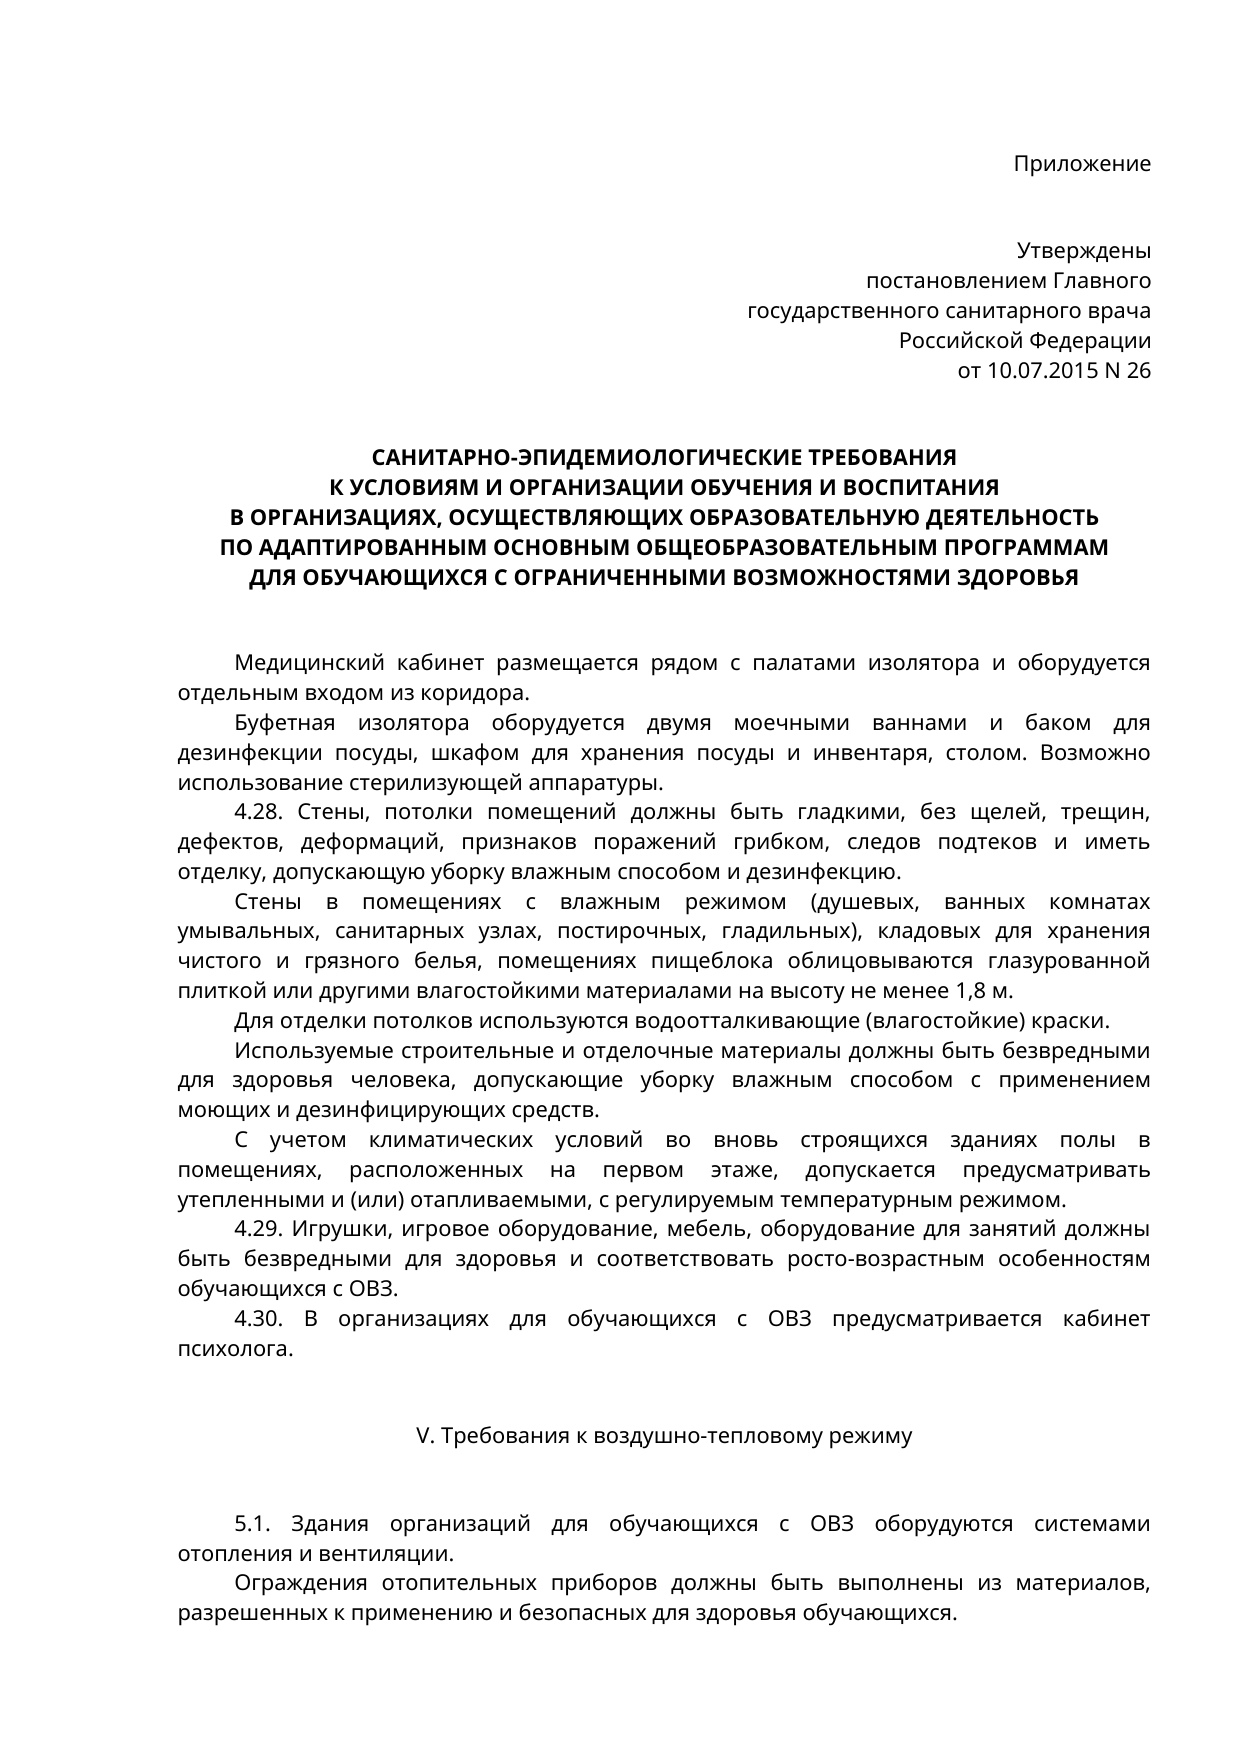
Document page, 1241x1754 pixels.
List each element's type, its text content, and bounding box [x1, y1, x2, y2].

text от 10.07.2015 N 26 [177, 355, 1152, 384]
text Медицинский кабинет размещается рядом с палатами изолятора и оборудуется отдельным входом из коридора. [177, 647, 1152, 707]
text С учетом климатических условий во вновь строящихся зданиях полы в помещениях, расположенных на первом этаже, допускается предусматривать утепленными и (или) отапливаемыми, с регулируемым температурным режимом. [177, 1124, 1152, 1213]
text государственного санитарного врача [177, 295, 1152, 325]
text Буфетная изолятора оборудуется двумя моечными ваннами и баком для дезинфекции посуды, шкафом для хранения посуды и инвентаря, столом. Возможно использование стерилизующей аппаратуры. [177, 707, 1152, 796]
text Стены в помещениях с влажным режимом (душевых, ванных комнатах умывальных, санитарных узлах, постирочных, гладильных), кладовых для хранения чистого и грязного белья, помещениях пищеблока облицовываются глазурованной плиткой или другими влагостойкими материалами на высоту не менее 1,8 м. [177, 886, 1152, 1005]
text ДЛЯ ОБУЧАЮЩИХСЯ С ОГРАНИЧЕННЫМИ ВОЗМОЖНОСТЯМИ ЗДОРОВЬЯ [177, 561, 1152, 591]
text постановлением Главного [177, 265, 1152, 295]
text 4.30. В организациях для обучающихся с ОВЗ предусматривается кабинет психолога. [177, 1303, 1152, 1362]
text Утверждены [177, 236, 1152, 265]
text V. Требования к воздушно-тепловому режиму [177, 1420, 1152, 1450]
text К УСЛОВИЯМ И ОРГАНИЗАЦИИ ОБУЧЕНИЯ И ВОСПИТАНИЯ [177, 472, 1152, 502]
text 5.1. Здания организаций для обучающихся с ОВЗ оборудуются системами отопления и вентиляции. [177, 1508, 1152, 1567]
text ПО АДАПТИРОВАННЫМ ОСНОВНЫМ ОБЩЕОБРАЗОВАТЕЛЬНЫМ ПРОГРАММАМ [177, 532, 1152, 561]
text Используемые строительные и отделочные материалы должны быть безвредными для здоровья человека, допускающие уборку влажным способом с применением моющих и дезинфицирующих средств. [177, 1034, 1152, 1124]
text САНИТАРНО-ЭПИДЕМИОЛОГИЧЕСКИЕ ТРЕБОВАНИЯ [177, 442, 1152, 472]
text Приложение [177, 148, 1152, 178]
text 4.29. Игрушки, игровое оборудование, мебель, оборудование для занятий должны быть безвредными для здоровья и соответствовать росто-возрастным особенностям обучающихся с ОВЗ. [177, 1213, 1152, 1303]
text В ОРГАНИЗАЦИЯХ, ОСУЩЕСТВЛЯЮЩИХ ОБРАЗОВАТЕЛЬНУЮ ДЕЯТЕЛЬНОСТЬ [177, 502, 1152, 532]
text Ограждения отопительных приборов должны быть выполнены из материалов, разрешенных к применению и безопасных для здоровья обучающихся. [177, 1567, 1152, 1627]
text Для отделки потолков используются водоотталкивающие (влагостойкие) краски. [177, 1005, 1152, 1034]
text Российской Федерации [177, 325, 1152, 355]
text 4.28. Стены, потолки помещений должны быть гладкими, без щелей, трещин, дефектов, деформаций, признаков поражений грибком, следов подтеков и иметь отделку, допускающую уборку влажным способом и дезинфекцию. [177, 796, 1152, 886]
